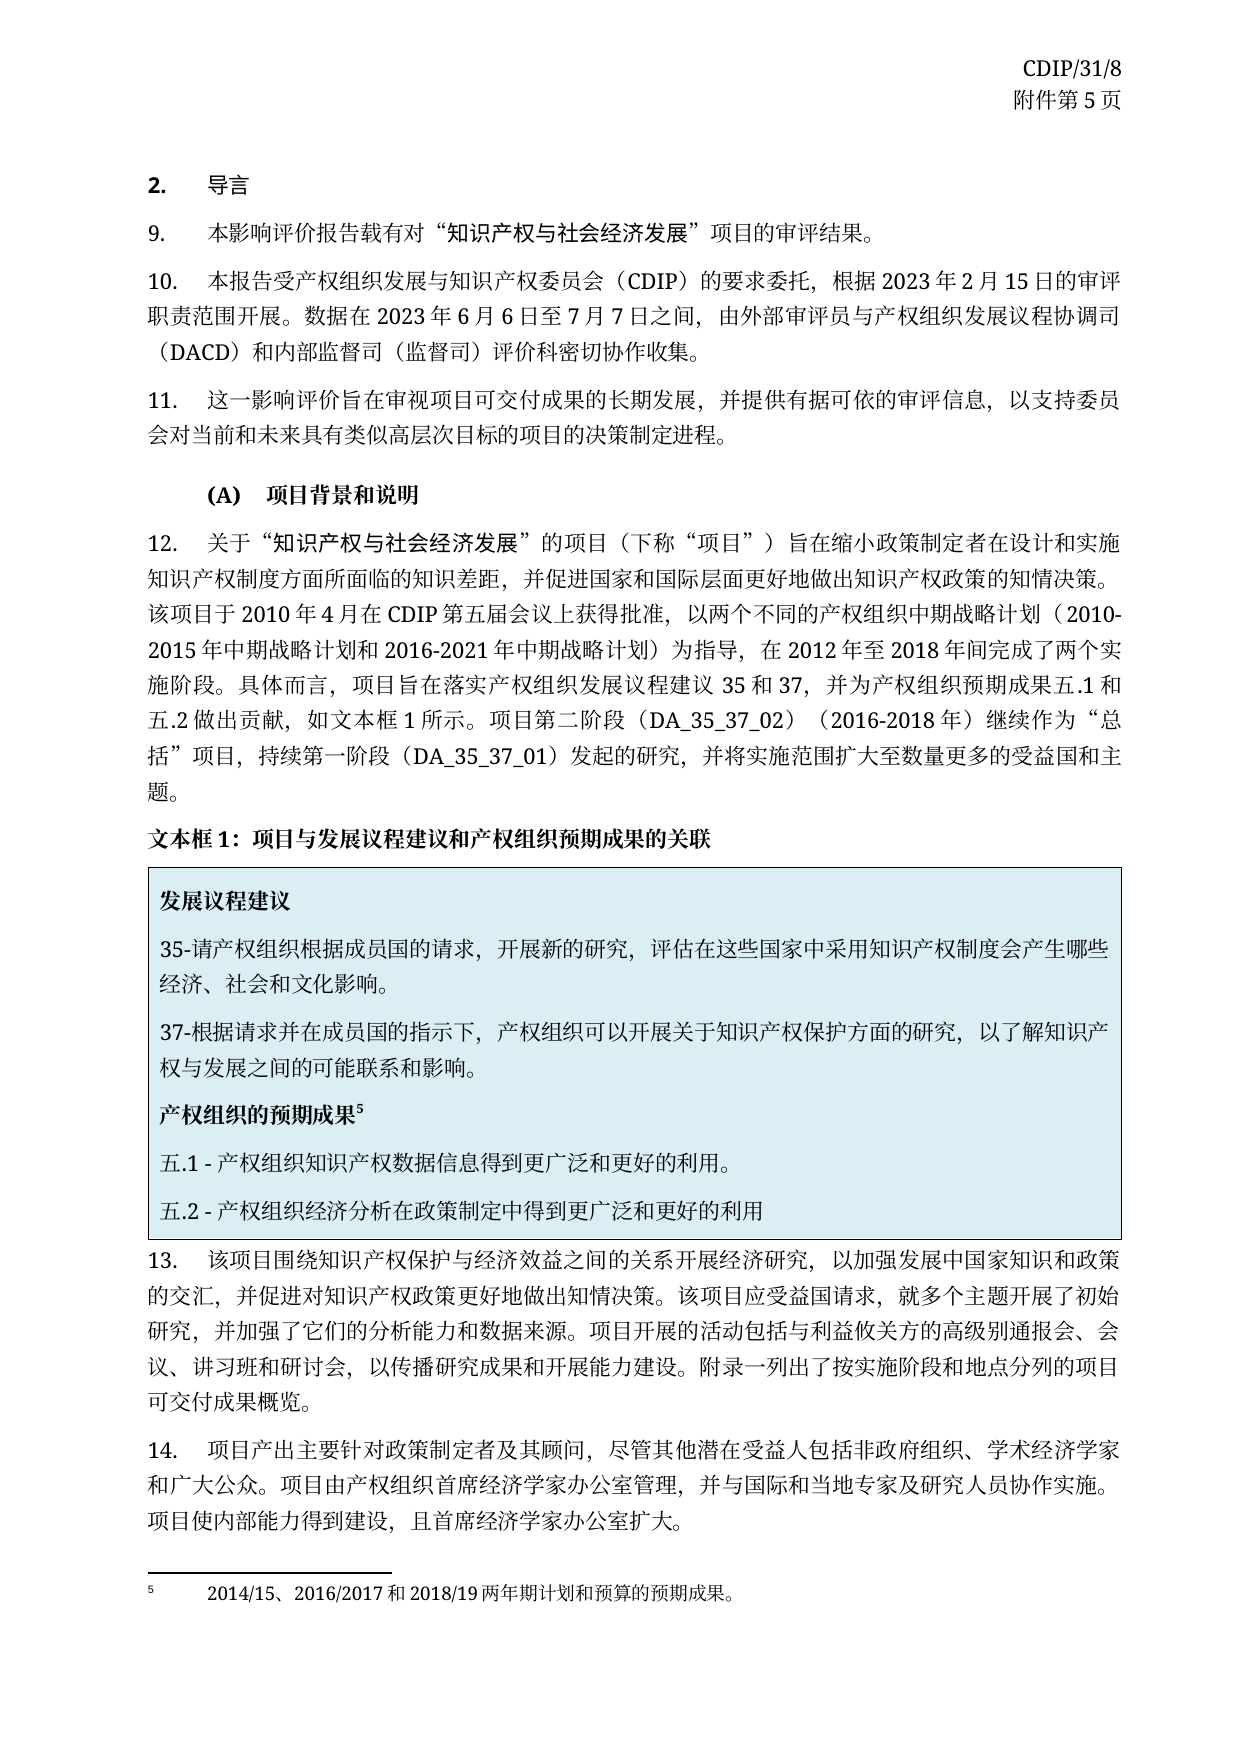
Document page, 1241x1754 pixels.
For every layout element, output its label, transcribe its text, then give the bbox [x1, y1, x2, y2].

text 项目产出主要针对政策制定者及其顾问，尽管其他潜在受益人包括非政府组织、学术经济学家和广大公众。项目由产权组织首席经济学家办公室管理，并与国际和当地专家及研究人员协作实施。项目使内部能力得到建设，且首席经济学家办公室扩大。 [148, 1429, 1122, 1535]
text 关于“知识产权与社会经济发展”的项目（下称“项目”）旨在缩小政策制定者在设计和实施知识产权制度方面所面临的知识差距，并促进国家和国际层面更好地做出知识产权政策的知情决策。该项目于2010年4月在CDIP第五届会议上获得批准，以两个不同的产权组织中期战略计划（2010-2015年中期战略计划和2016-2021年中期战略计划）为指导，在2012年至2018年间完成了两个实施阶段。具体而言，项目旨在落实产权组织发展议程建议35和37，并为产权组织预期成果五.1和五.2做出贡献，如文本框1所示。项目第二阶段（DA_35_37_02）（2016-2018年）继续作为“总括”项目，持续第一阶段（DA_35_37_01）发起的研究，并将实施范围扩大至数量更多的受益国和主题。 [148, 523, 1122, 806]
table_header 发展议程建议 35-请产权组织根据成员国的请求，开展新的研究，评估在这些国家中采用知识产权制度会产生哪些经济、社会和文化影响。 37-根据请求并在成员国的指示下，产权组织可以开展关于知识产权保护方面的研究，以了解知识产权与发展之间的可能联系和影响。 产权组织的预期成果 五.1 - 产权组织知识产权数据信息得到更广泛和更好的利用。 五.2 - 产权组织经济分析在政策制定中得到更广泛和更好的利用 [149, 868, 1121, 1238]
text 文本框1：项目与发展议程建议和产权组织预期成果的关联 [148, 819, 1122, 854]
text 本报告受产权组织发展与知识产权委员会（CDIP）的要求委托，根据2023年2月15日的审评职责范围开展。数据在2023年6月6日至7月7日之间，由外部审评员与产权组织发展议程协调司（DACD）和内部监督司（监督司）评价科密切协作收集。 [148, 260, 1122, 367]
text 该项目围绕知识产权保护与经济效益之间的关系开展经济研究，以加强发展中国家知识和政策的交汇，并促进对知识产权政策更好地做出知情决策。该项目应受益国请求，就多个主题开展了初始研究，并加强了它们的分析能力和数据来源。项目开展的活动包括与利益攸关方的高级别通报会、会议、讲习班和研讨会，以传播研究成果和开展能力建设。附录一列出了按实施阶段和地点分列的项目可交付成果概览。 [148, 1240, 1122, 1417]
text 本影响评价报告载有对“知识产权与社会经济发展”项目的审评结果。 [148, 212, 1122, 248]
text 这一影响评价旨在审视项目可交付成果的长期发展，并提供有据可依的审评信息，以支持委员会对当前和未来具有类似高层次目标的项目的决策制定进程。 [148, 379, 1122, 450]
subtitle 项目背景和说明 [207, 475, 1122, 510]
subtitle 导言 [148, 164, 1122, 200]
